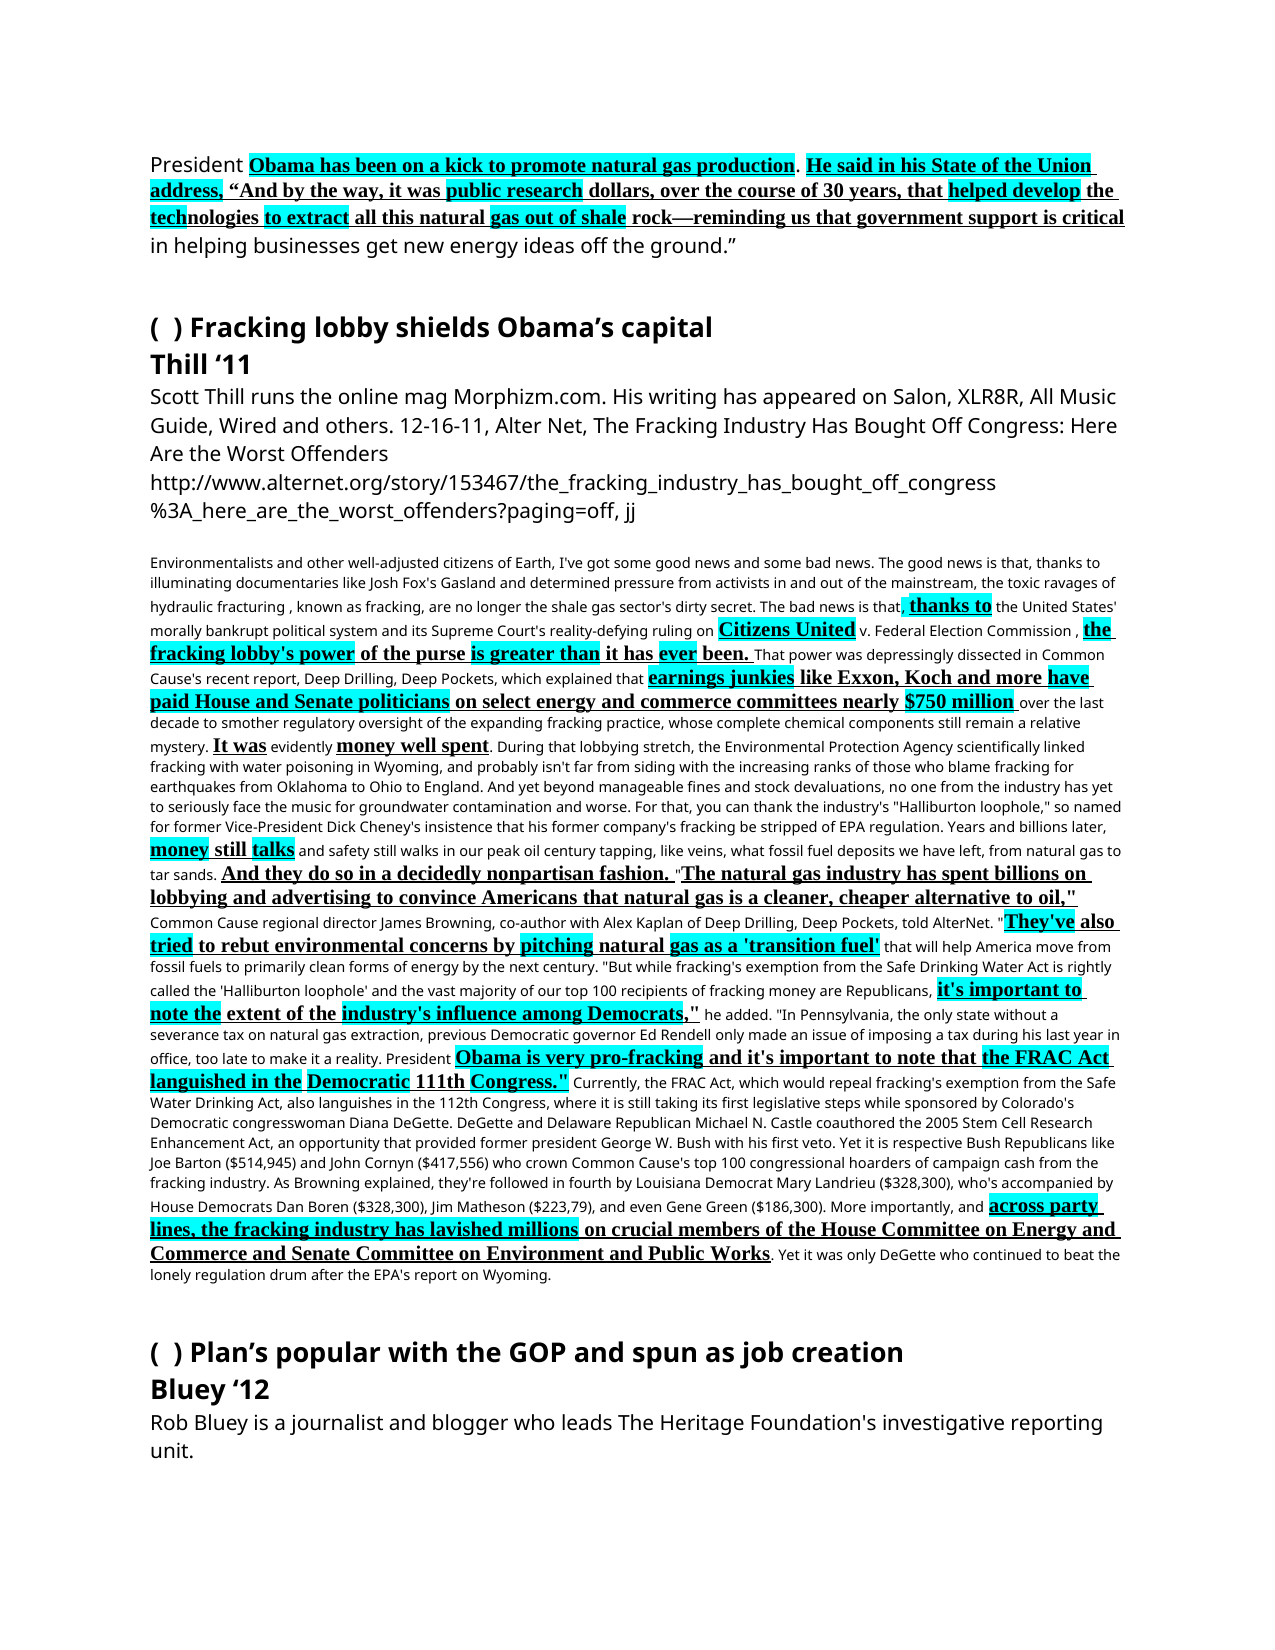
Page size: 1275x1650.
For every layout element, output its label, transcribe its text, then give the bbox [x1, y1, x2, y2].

text Thill ‘11 [150, 346, 1125, 382]
text Environmentalists and other well-adjusted citizens of Earth, I've got some good news and some bad news. The good news is that, thanks to illuminating documentaries like Josh Fox's Gasland and determined pressure from activists in and out of the mainstream, the toxic ravages of hydraulic fracturing , known as fracking, are no longer the shale gas sector's dirty secret. The bad news is that, thanks to the United States' morally bankrupt political system and its Supreme Court's reality-defying ruling on Citizens United v. Federal Election Commission , the fracking lobby's power of the purse is greater than it has ever been. That power was depressingly dissected in Common Cause's recent report, Deep Drilling, Deep Pockets, which explained that earnings junkies like Exxon, Koch and more have paid House and Senate politicians on select energy and commerce committees nearly $750 million over the last decade to smother regulatory oversight of the expanding fracking practice, whose complete chemical components still remain a relative mystery. It was evidently money well spent. During that lobbying stretch, the Environmental Protection Agency scientifically linked fracking with water poisoning in Wyoming, and probably isn't far from siding with the increasing ranks of those who blame fracking for earthquakes from Oklahoma to Ohio to England. And yet beyond manageable fines and stock devaluations, no one from the industry has yet to seriously face the music for groundwater contamination and worse. For that, you can thank the industry's "Halliburton loophole," so named for former Vice-President Dick Cheney's insistence that his former company's fracking be stripped of EPA regulation. Years and billions later, money still talks and safety still walks in our peak oil century tapping, like veins, what fossil fuel deposits we have left, from natural gas to tar sands. And they do so in a decidedly nonpartisan fashion. "The natural gas industry has spent billions on lobbying and advertising to convince Americans that natural gas is a cleaner, cheaper alternative to oil," Common Cause regional director James Browning, co-author with Alex Kaplan of Deep Drilling, Deep Pockets, told AlterNet. "They've also tried to rebut environmental concerns by pitching natural gas as a 'transition fuel' that will help America move from fossil fuels to primarily clean forms of energy by the next century. "But while fracking's exemption from the Safe Drinking Water Act is rightly called the 'Halliburton loophole' and the vast majority of our top 100 recipients of fracking money are Republicans, it's important to note the extent of the industry's influence among Democrats," he added. "In Pennsylvania, the only state without a severance tax on natural gas extraction, previous Democratic governor Ed Rendell only made an issue of imposing a tax during his last year in office, too late to make it a reality. President Obama is very pro-fracking and it's important to note that the FRAC Act languished in the Democratic 111th Congress." Currently, the FRAC Act, which would repeal fracking's exemption from the Safe Water Drinking Act, also languishes in the 112th Congress, where it is still taking its first legislative steps while sponsored by Colorado's Democratic congresswoman Diana DeGette. DeGette and Delaware Republican Michael N. Castle coauthored the 2005 Stem Cell Research Enhancement Act, an opportunity that provided former president George W. Bush with his first veto. Yet it is respective Bush Republicans like Joe Barton ($514,945) and John Cornyn ($417,556) who crown Common Cause's top 100 congressional hoarders of campaign cash from the fracking industry. As Browning explained, they're followed in fourth by Louisiana Democrat Mary Landrieu ($328,300), who's accompanied by House Democrats Dan Boren ($328,300), Jim Matheson ($223,79), and even Gene Green ($186,300). More importantly, and across party lines, the fracking industry has lavished millions on crucial members of the House Committee on Energy and Commerce and Senate Committee on Environment and Public Works. Yet it was only DeGette who continued to beat the lonely regulation drum after the EPA's report on Wyoming. [150, 553, 1125, 1284]
text Bluey ‘12 [150, 1371, 1125, 1408]
text ( ) Fracking lobby shields Obama’s capital [150, 309, 1125, 346]
text President Obama has been on a kick to promote natural gas production. He said in his State of the Union address, “And by the way, it was public research dollars, over the course of 30 years, that helped develop the technologies to extract all this natural gas out of shale rock—reminding us that government support is critical in helping businesses get new energy ideas off the ground.” [150, 227, 1125, 259]
text Scott Thill runs the online mag Morphizm.com. His writing has appeared on Salon, XLR8R, All Music Guide, Wired and others. 12-16-11, Alter Net, The Fracking Industry Has Bought Off Congress: Here Are the Worst Offenders http://www.alternet.org/story/153467/the_fracking_industry_has_bought_off_congress%3A_here_are_the_worst_offenders?paging=off, jj [150, 382, 1125, 524]
text Rob Bluey is a journalist and blogger who leads The Heritage Foundation's investigative reporting unit. [150, 1408, 1125, 1464]
text ( ) Plan’s popular with the GOP and spun as job creation [150, 1334, 1125, 1371]
text President Obama has been on a kick to promote natural gas production. He said in his State of the Union address, “And by the way, it was public research dollars, over the course of 30 years, that helped develop the technologies to extract all this natural gas out of shale rock—reminding us that government support is critical in helping businesses get new energy ideas off the ground.” [150, 150, 1125, 226]
